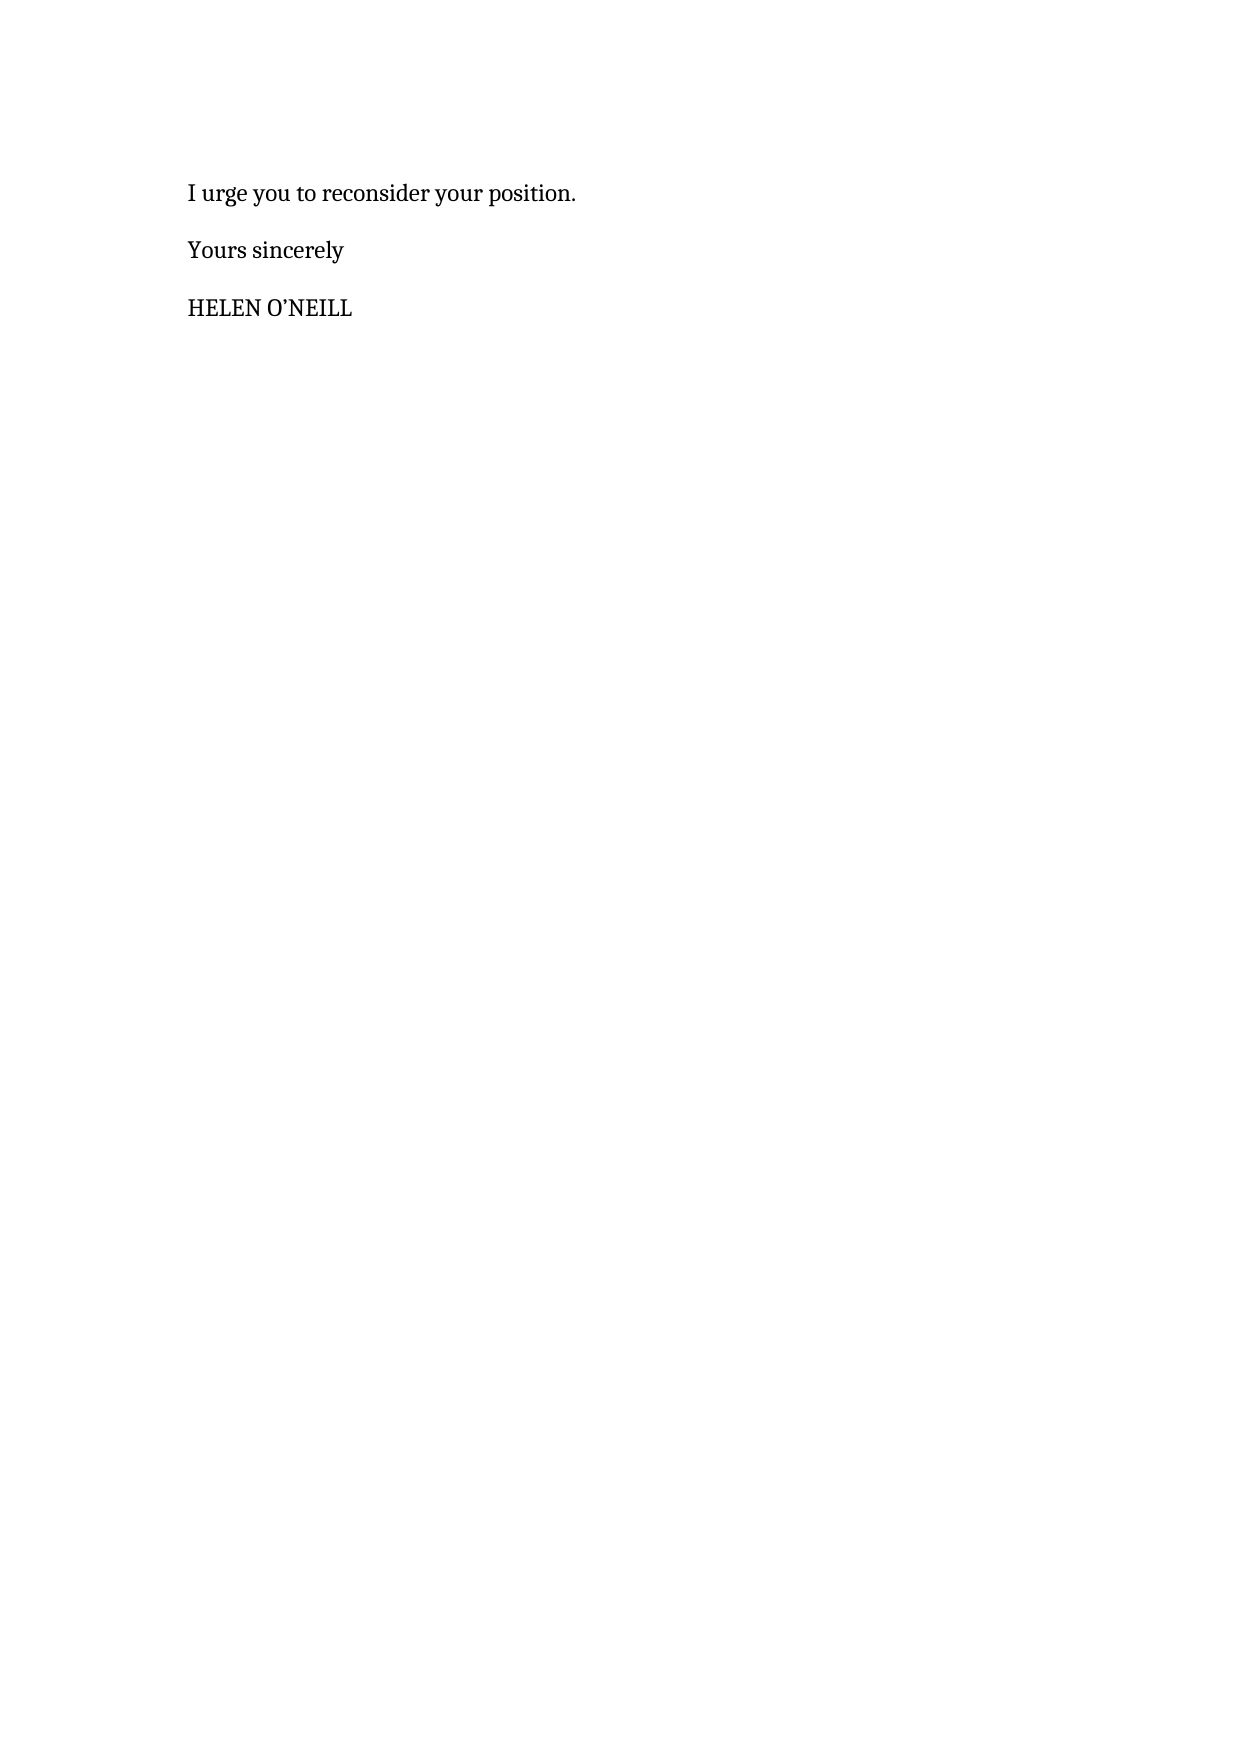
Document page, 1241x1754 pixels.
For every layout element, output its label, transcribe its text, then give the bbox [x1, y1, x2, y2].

text Yours sincerely [187, 236, 1053, 265]
text HELEN O’NEILL [187, 294, 1053, 322]
text I urge you to reconsider your position. [187, 179, 1053, 207]
